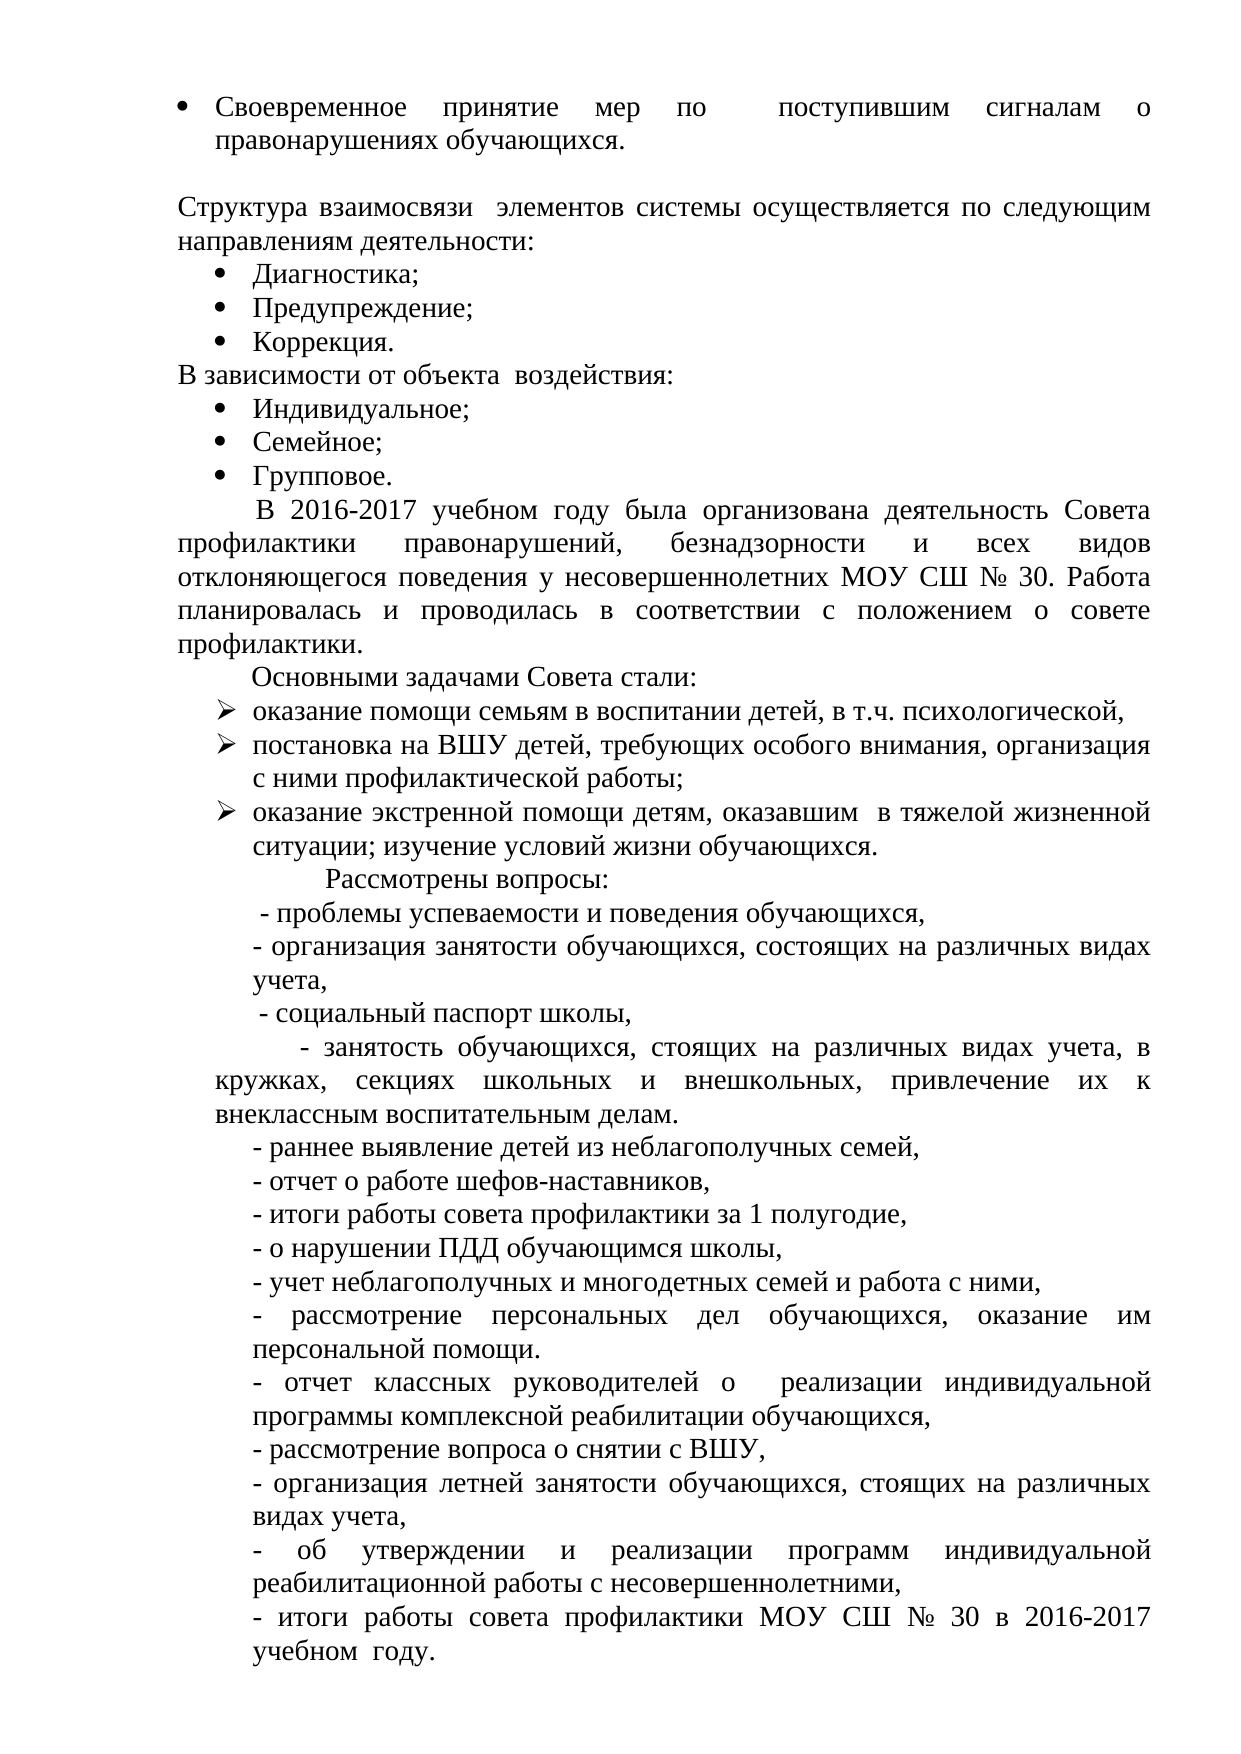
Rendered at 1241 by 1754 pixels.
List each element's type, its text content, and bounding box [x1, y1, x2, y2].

text - организация летней занятости обучающихся, стоящих на различных видах учета, [252, 1465, 1152, 1532]
text - занятость обучающихся, стоящих на различных видах учета, в кружках, секциях школьных и внешкольных, привлечение их к внеклассным воспитательным делам. [215, 1029, 1152, 1129]
text - об утверждении и реализации программ индивидуальной реабилитационной работы с несовершеннолетними, [252, 1532, 1152, 1599]
list оказание помощи семьям в воспитании детей, в т.ч. психологической, [215, 693, 1152, 727]
list оказание экстренной помощи детям, оказавшим в тяжелой жизненной ситуации; изучение условий жизни обучающихся. [215, 794, 1152, 861]
text - рассмотрение персональных дел обучающихся, оказание им персональной помощи. [252, 1297, 1152, 1364]
text - проблемы успеваемости и поведения обучающихся, [252, 895, 1152, 928]
text - учет неблагополучных и многодетных семей и работа с ними, [252, 1264, 1152, 1297]
list Семейное; [215, 424, 1152, 458]
text - раннее выявление детей из неблагополучных семей, [252, 1129, 1152, 1163]
list Индивидуальное; [215, 391, 1152, 424]
list Своевременное принятие мер по поступившим сигналам о правонарушениях обучающихся. [177, 89, 1152, 156]
text - итоги работы совета профилактики МОУ СШ № 30 в 2016-2017 учебном году. [252, 1599, 1152, 1666]
text Рассмотрены вопросы: [177, 861, 1152, 895]
text - организация занятости обучающихся, состоящих на различных видах учета, [252, 928, 1152, 995]
list Диагностика; [215, 256, 1152, 290]
list постановка на ВШУ детей, требующих особого внимания, организация с ними профилактической работы; [215, 727, 1152, 794]
text В 2016-2017 учебном году была организована деятельность Совета профилактики правонарушений, безнадзорности и всех видов отклоняющегося поведения у несовершеннолетних МОУ СШ № 30. Работа планировалась и проводилась в соответствии с положением о совете профилактики. [177, 492, 1152, 659]
list Предупреждение; [215, 290, 1152, 324]
text - отчет классных руководителей о реализации индивидуальной программы комплексной реабилитации обучающихся, [252, 1364, 1152, 1431]
text В зависимости от объекта воздействия: [177, 357, 1152, 391]
text Структура взаимосвязи элементов системы осуществляется по следующим направлениям деятельности: [177, 189, 1152, 256]
text - о нарушении ПДД обучающимся школы, [252, 1230, 1152, 1264]
text - итоги работы совета профилактики за 1 полугодие, [252, 1197, 1152, 1230]
list Групповое. [215, 458, 1152, 492]
text Основными задачами Совета стали: [177, 659, 1152, 693]
text - рассмотрение вопроса о снятии с ВШУ, [252, 1431, 1152, 1465]
list Коррекция. [215, 324, 1152, 357]
text - социальный паспорт школы, [215, 995, 1152, 1029]
text - отчет о работе шефов-наставников, [252, 1163, 1152, 1197]
